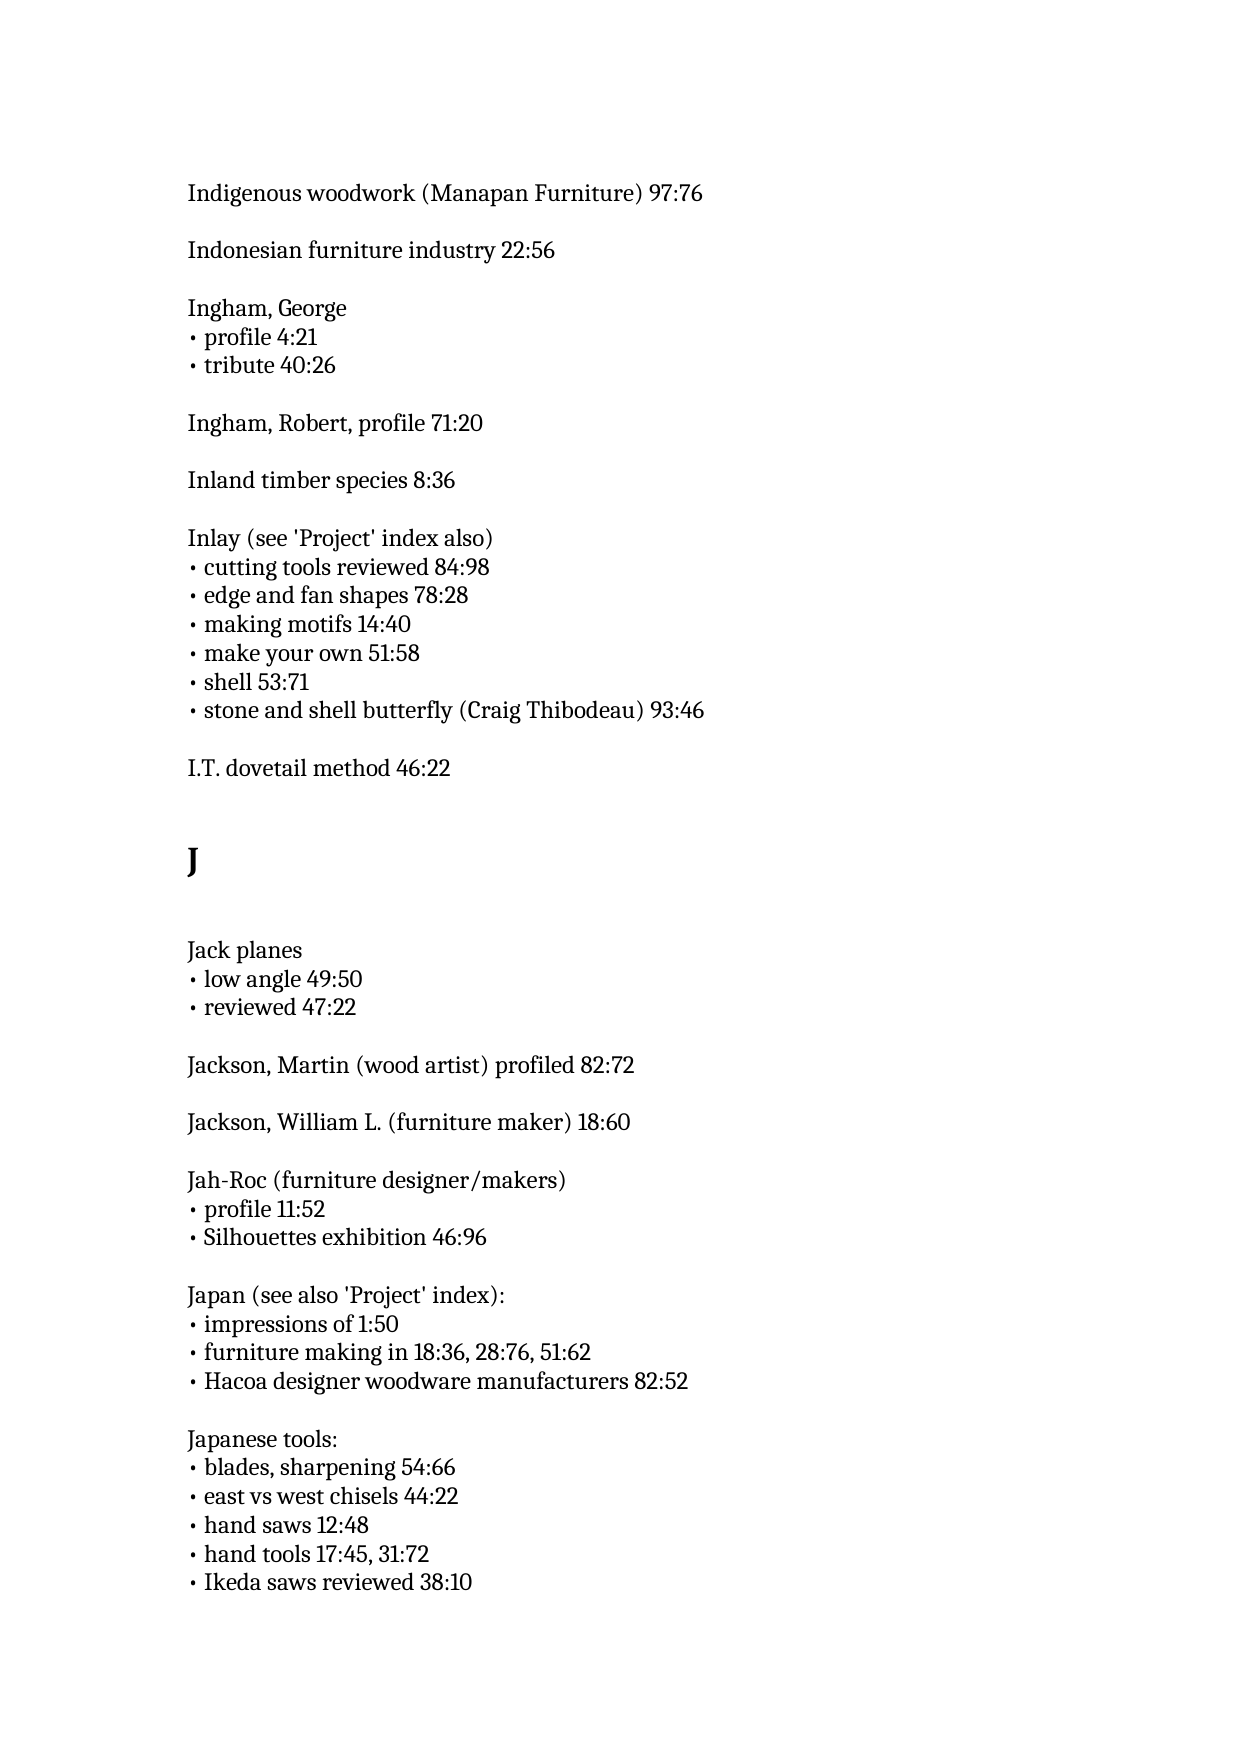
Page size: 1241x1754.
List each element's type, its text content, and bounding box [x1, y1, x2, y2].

text • east vs west chisels 44:22 [187, 1482, 1053, 1511]
text • hand saws 12:48 [187, 1511, 1053, 1539]
text • hand tools 17:45, 31:72 [187, 1539, 1053, 1568]
text • low angle 49:50 [187, 964, 1053, 993]
text • furniture making in 18:36, 28:76, 51:62 [187, 1338, 1053, 1367]
text • impressions of 1:50 [187, 1309, 1053, 1338]
text Ingham, George [187, 294, 1053, 322]
text Jah-Roc (furniture designer/makers) [187, 1166, 1053, 1194]
text Indonesian furniture industry 22:56 [187, 236, 1053, 265]
text • tribute 40:26 [187, 351, 1053, 380]
text Jack planes [187, 936, 1053, 964]
text • profile 11:52 [187, 1194, 1053, 1223]
text • edge and fan shapes 78:28 [187, 581, 1053, 610]
text • reviewed 47:22 [187, 993, 1053, 1022]
text • Silhouettes exhibition 46:96 [187, 1223, 1053, 1252]
text • make your own 51:58 [187, 639, 1053, 667]
text • Ikeda saws reviewed 38:10 [187, 1568, 1053, 1597]
text Ingham, Robert, profile 71:20 [187, 409, 1053, 437]
text Japan (see also 'Project' index): [187, 1281, 1053, 1309]
text Inlay (see 'Project' index also) [187, 524, 1053, 552]
text • profile 4:21 [187, 322, 1053, 351]
text Jackson, William L. (furniture maker) 18:60 [187, 1108, 1053, 1137]
text • making motifs 14:40 [187, 610, 1053, 639]
text • shell 53:71 [187, 667, 1053, 696]
text Inland timber species 8:36 [187, 466, 1053, 495]
text Jackson, Martin (wood artist) profiled 82:72 [187, 1051, 1053, 1079]
text Indigenous woodwork (Manapan Furniture) 97:76 [187, 179, 1053, 207]
text • blades, sharpening 54:66 [187, 1453, 1053, 1482]
text Japanese tools: [187, 1424, 1053, 1453]
text • stone and shell butterfly (Craig Thibodeau) 93:46 [187, 696, 1053, 725]
text • Hacoa designer woodware manufacturers 82:52 [187, 1367, 1053, 1396]
text J [187, 840, 1053, 878]
text • cutting tools reviewed 84:98 [187, 552, 1053, 581]
text I.T. dovetail method 46:22 [187, 754, 1053, 782]
